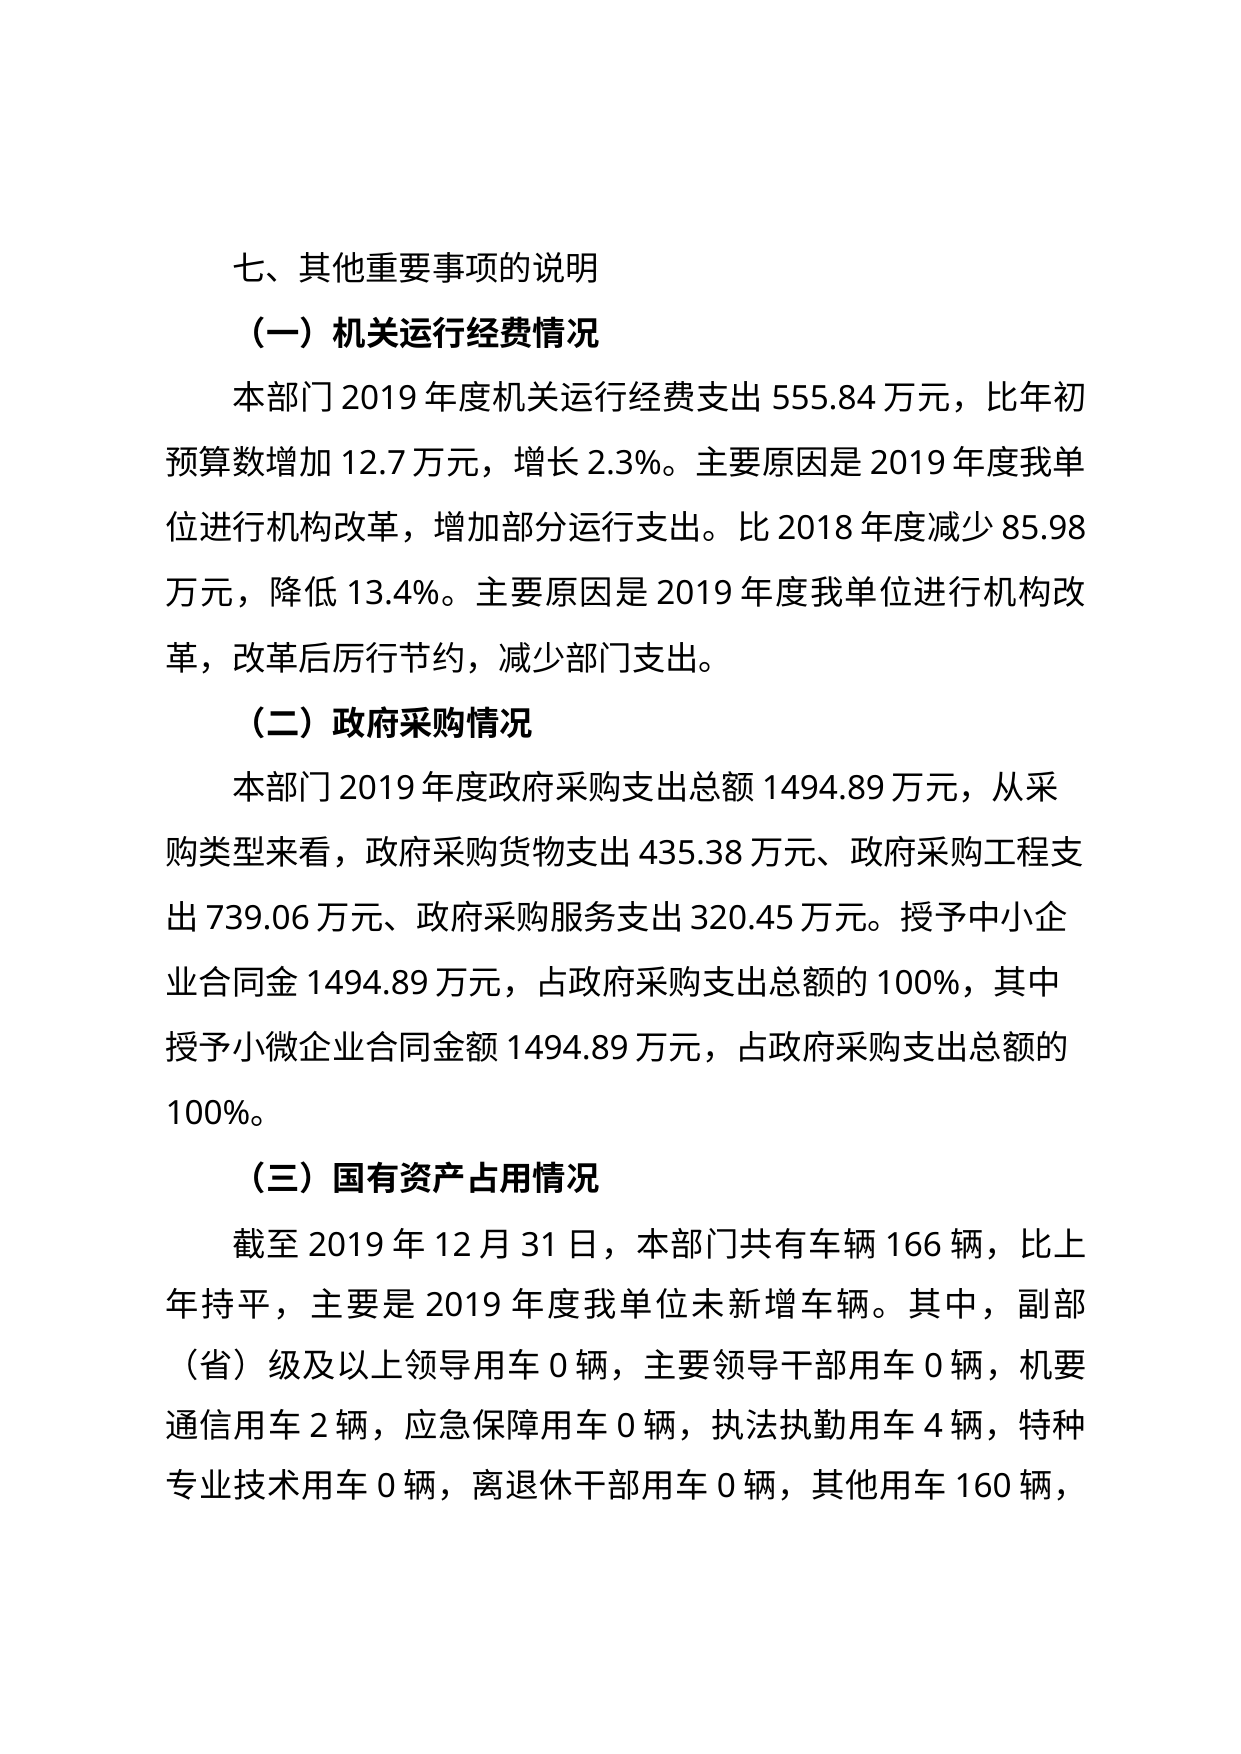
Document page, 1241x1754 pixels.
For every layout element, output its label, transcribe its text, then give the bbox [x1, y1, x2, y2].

subtitle 七、其他重要事项的说明 [165, 233, 1087, 298]
text 本部门2019年度政府采购支出总额1494.89万元，从采购类型来看，政府采购货物支出435.38万元、政府采购工程支出739.06万元、政府采购服务支出320.45万元。授予中小企业合同金1494.89万元，占政府采购支出总额的100%，其中授予小微企业合同金额1494.89万元，占政府采购支出总额的100%。 [165, 753, 1087, 1143]
subtitle （三）国有资产占用情况 [165, 1143, 1087, 1208]
subtitle 本部门2019年度机关运行经费支出555.84万元，比年初预算数增加12.7万元，增长2.3%。主要原因是2019年度我单位进行机构改革，增加部分运行支出。比2018年度减少85.98万元，降低13.4%。主要原因是2019年度我单位进行机构改革，改革后厉行节约，减少部门支出。 [165, 363, 1087, 688]
subtitle （一）机关运行经费情况 [165, 298, 1087, 363]
subtitle （二）政府采购情况 [165, 688, 1087, 753]
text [165, 1208, 1087, 1510]
